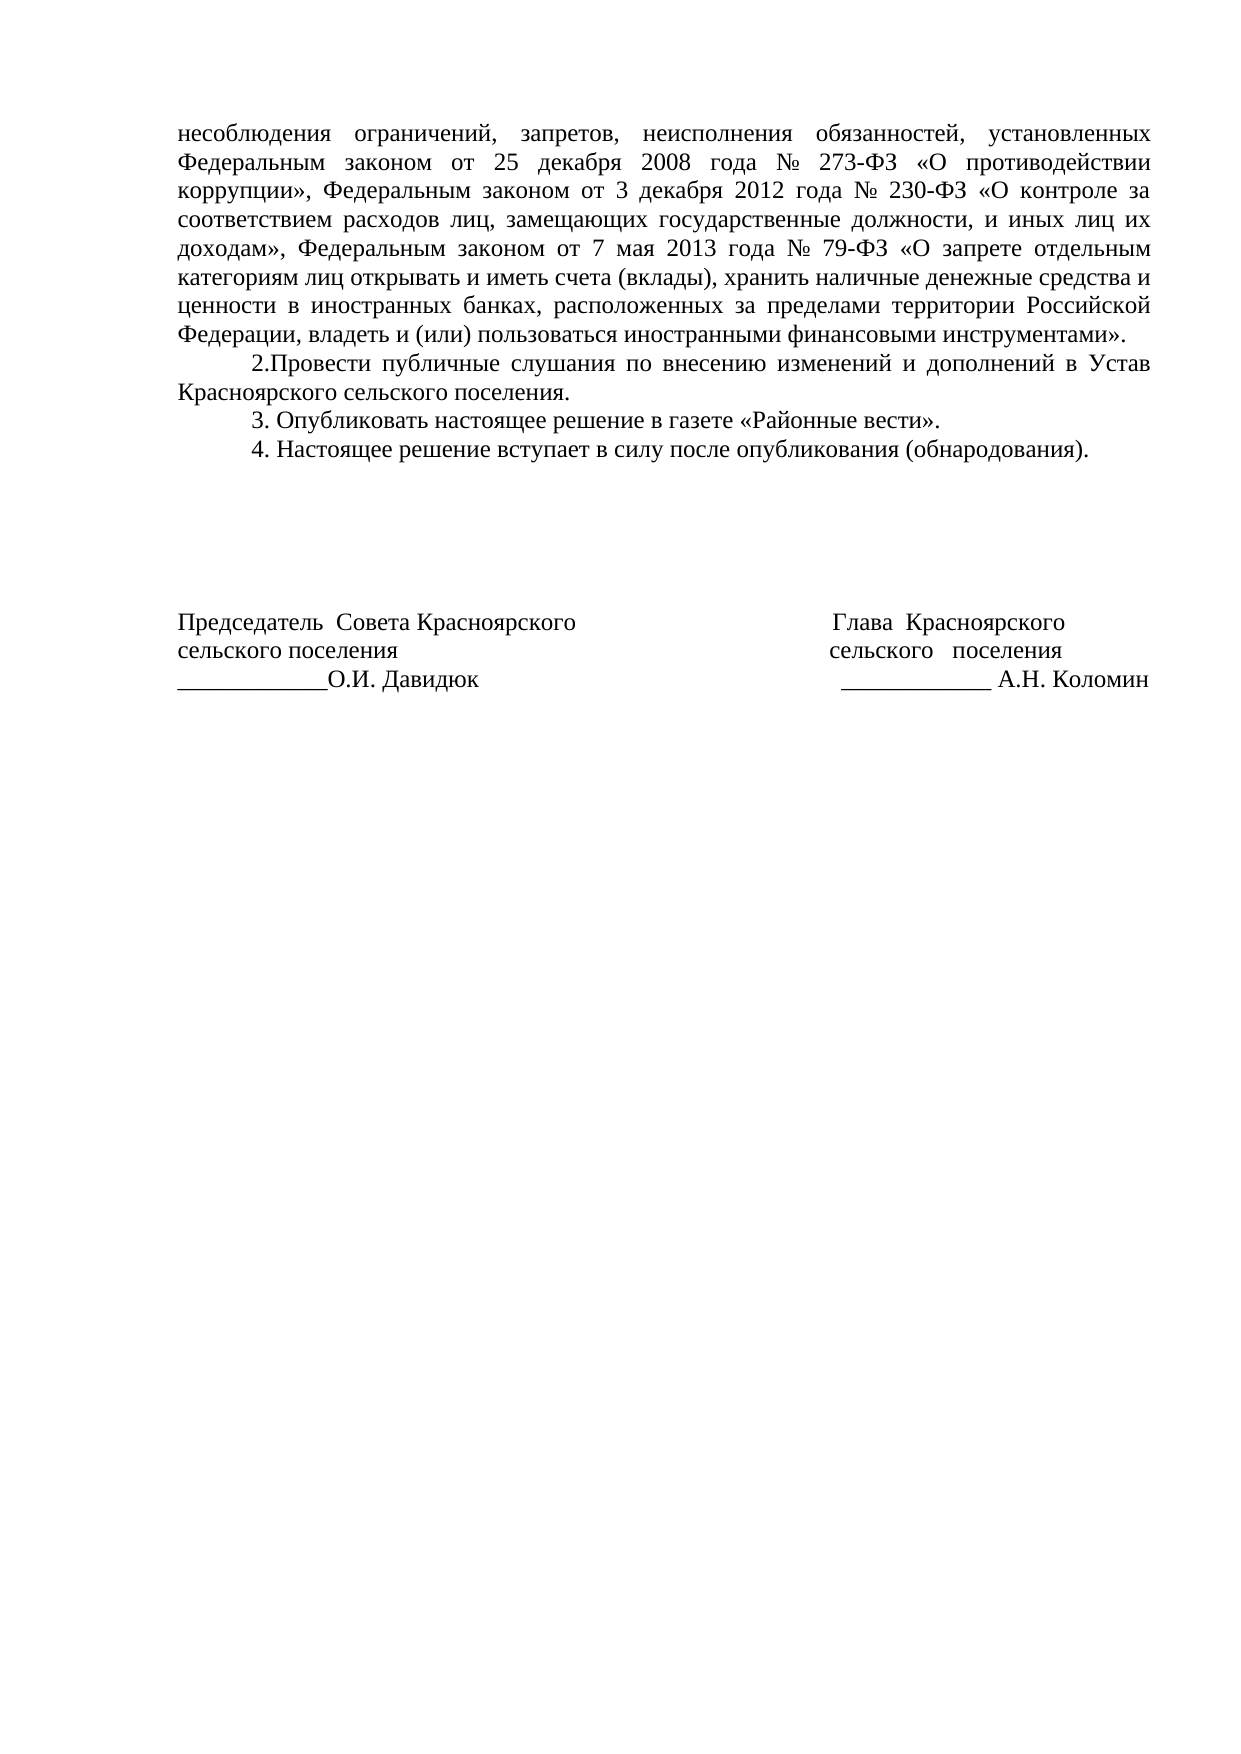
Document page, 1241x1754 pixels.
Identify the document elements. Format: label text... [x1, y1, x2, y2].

text сельского поселения сельского поселения [177, 636, 1152, 664]
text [177, 118, 1152, 348]
text 4. Настоящее решение вступает в силу после опубликования (обнародования). [177, 434, 1152, 463]
text ____________О.И. Давидюк ____________ А.Н. Коломин [177, 664, 1152, 693]
text 3. Опубликовать настоящее решение в газете «Районные вести». [177, 406, 1152, 434]
text Председатель Совета Красноярского Глава Красноярского [177, 607, 1152, 636]
text 2.Провести публичные слушания по внесению изменений и дополнений в Устав Красноярского сельского поселения. [177, 348, 1152, 406]
